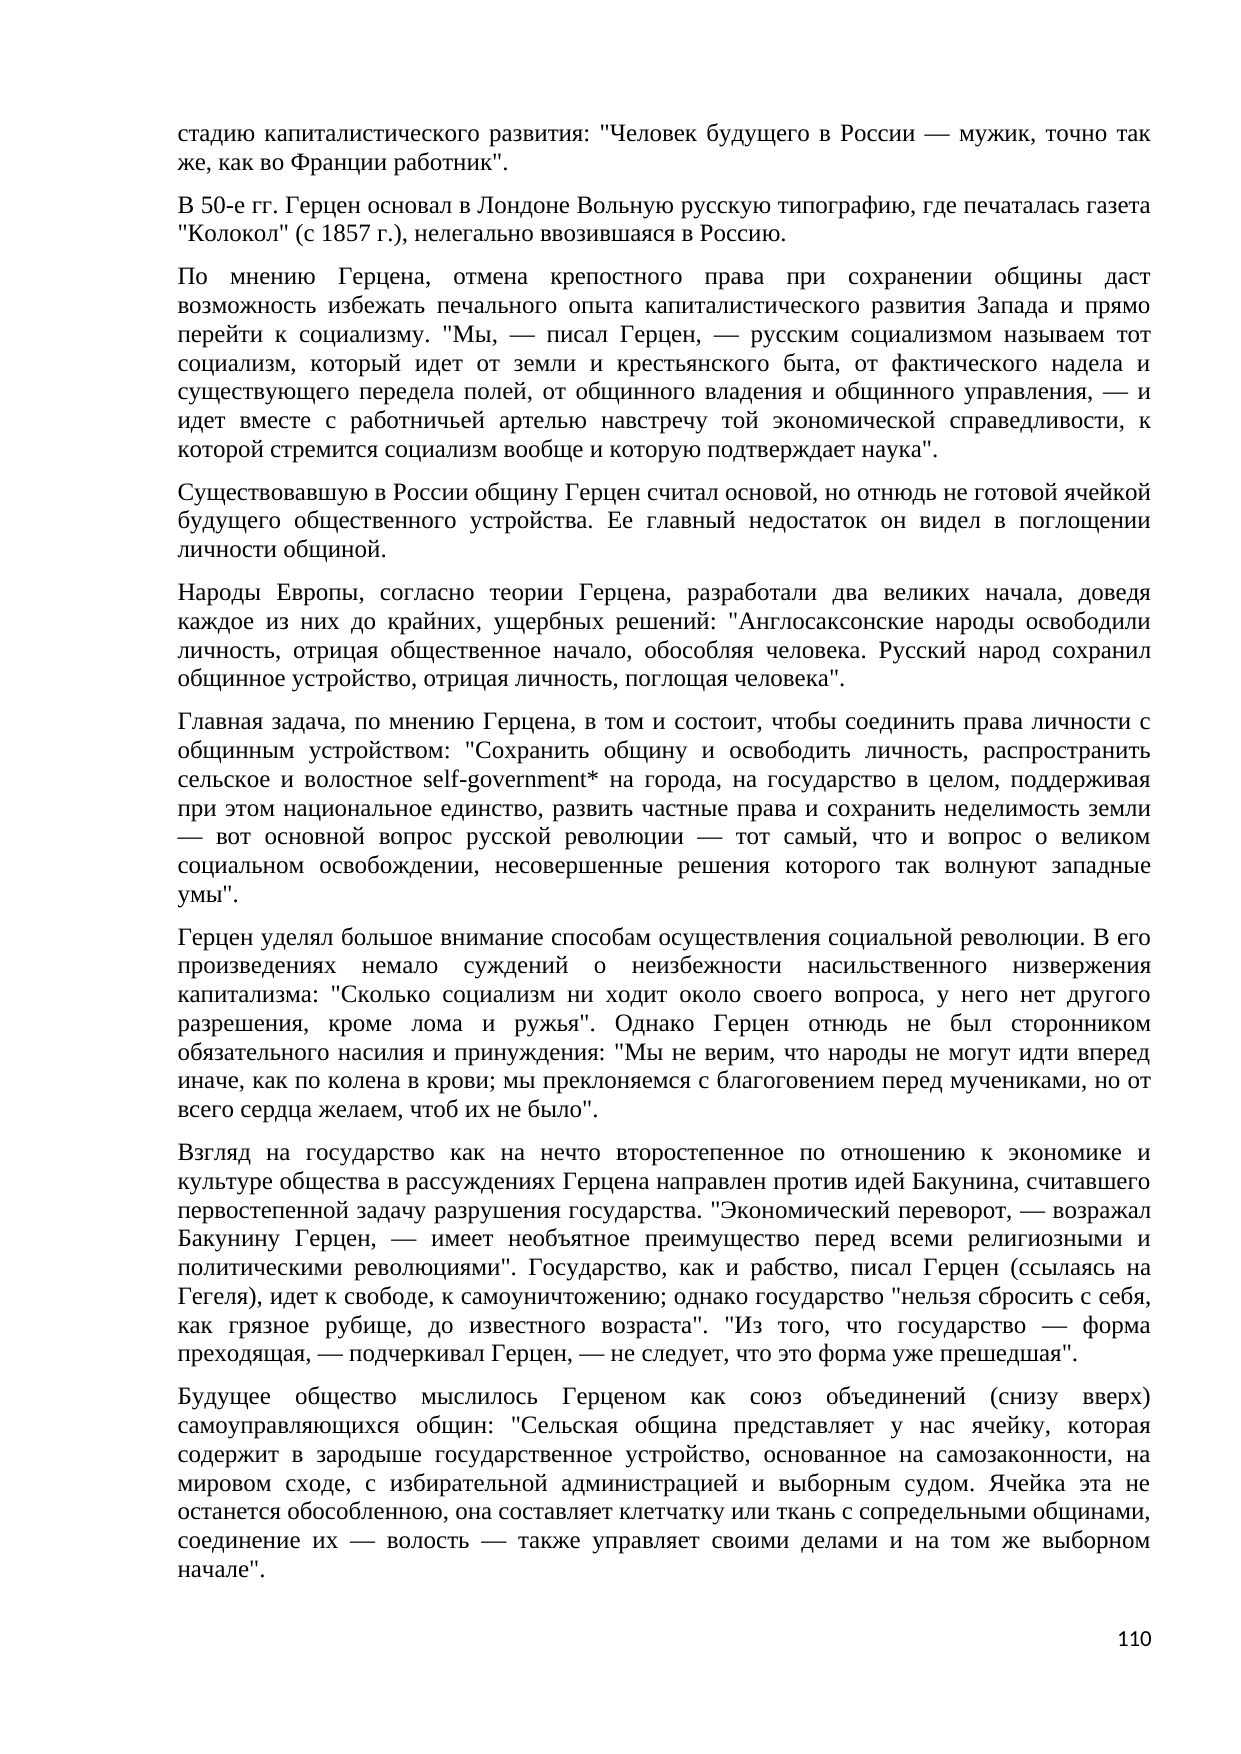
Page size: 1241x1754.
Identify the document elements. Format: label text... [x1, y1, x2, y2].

text Главная задача, по мнению Герцена, в том и состоит, чтобы соединить права личности с общинным устройством: "Сохранить общину и освободить личность, распространить сельское и волостное self-government* на города, на государство в целом, поддерживая при этом национальное единство, развить частные права и сохранить неделимость земли — вот основной вопрос русской революции — тот самый, что и вопрос о великом социальном освобождении, несовершенные решения которого так волнуют западные умы". [177, 706, 1152, 908]
text Герцен уделял большое внимание способам осуществления социальной революции. В его произведениях немало суждений о неизбежности насильственного низвержения капитализма: "Сколько социализм ни ходит около своего вопроса, у него нет другого разрешения, кроме лома и ружья". Однако Герцен отнюдь не был сторонником обязательного насилия и принуждения: "Мы не верим, что народы не могут идти вперед иначе, как по колена в крови; мы преклоняемся с благоговением перед мучениками, но от всего сердца желаем, чтоб их не было". [177, 922, 1152, 1123]
text Народы Европы, согласно теории Герцена, разработали два великих начала, доведя каждое из них до крайних, ущербных решений: "Англосаксонские народы освободили личность, отрицая общественное начало, обособляя человека. Русский народ сохранил общинное устройство, отрицая личность, поглощая человека". [177, 577, 1152, 692]
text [177, 118, 1152, 176]
text Будущее общество мыслилось Герценом как союз объединений (снизу вверх) самоуправляющихся общин: "Сельская община представляет у нас ячейку, которая содержит в зародыше государственное устройство, основанное на самозаконности, на мировом сходе, с избирательной администрацией и выборным судом. Ячейка эта не останется обособленною, она составляет клетчатку или ткань с сопредельными общинами, соединение их — волость — также управляет своими делами и на том же выборном начале". [177, 1381, 1152, 1583]
text Взгляд на государство как на нечто второстепенное по отношению к экономике и культуре общества в рассуждениях Герцена направлен против идей Бакунина, считавшего первостепенной задачу разрушения государства. "Экономический переворот, — возражал Бакунину Герцен, — имеет необъятное преимущество перед всеми религиозными и политическими революциями". Государство, как и рабство, писал Герцен (ссылаясь на Гегеля), идет к свободе, к самоуничтожению; однако государство "нельзя сбросить с себя, как грязное рубище, до известного возраста". "Из того, что государство — форма преходящая, — подчеркивал Герцен, — не следует, что это форма уже прешедшая". [177, 1137, 1152, 1367]
text В 50-е гг. Герцен основал в Лондоне Вольную русскую типографию, где печаталась газета "Колокол" (с 1857 г.), нелегально ввозившаяся в Россию. [177, 190, 1152, 247]
text Существовавшую в России общину Герцен считал основой, но отнюдь не готовой ячейкой будущего общественного устройства. Ее главный недостаток он видел в поглощении личности общиной. [177, 477, 1152, 563]
text По мнению Герцена, отмена крепостного права при сохранении общины даст возможность избежать печального опыта капиталистического развития Запада и прямо перейти к социализму. "Мы, — писал Герцен, — русским социализмом называем тот социализм, который идет от земли и крестьянского быта, от фактического надела и существующего передела полей, от общинного владения и общинного управления, — и идет вместе с работничьей артелью навстречу той экономической справедливости, к которой стремится социализм вообще и которую подтверждает наука". [177, 261, 1152, 463]
